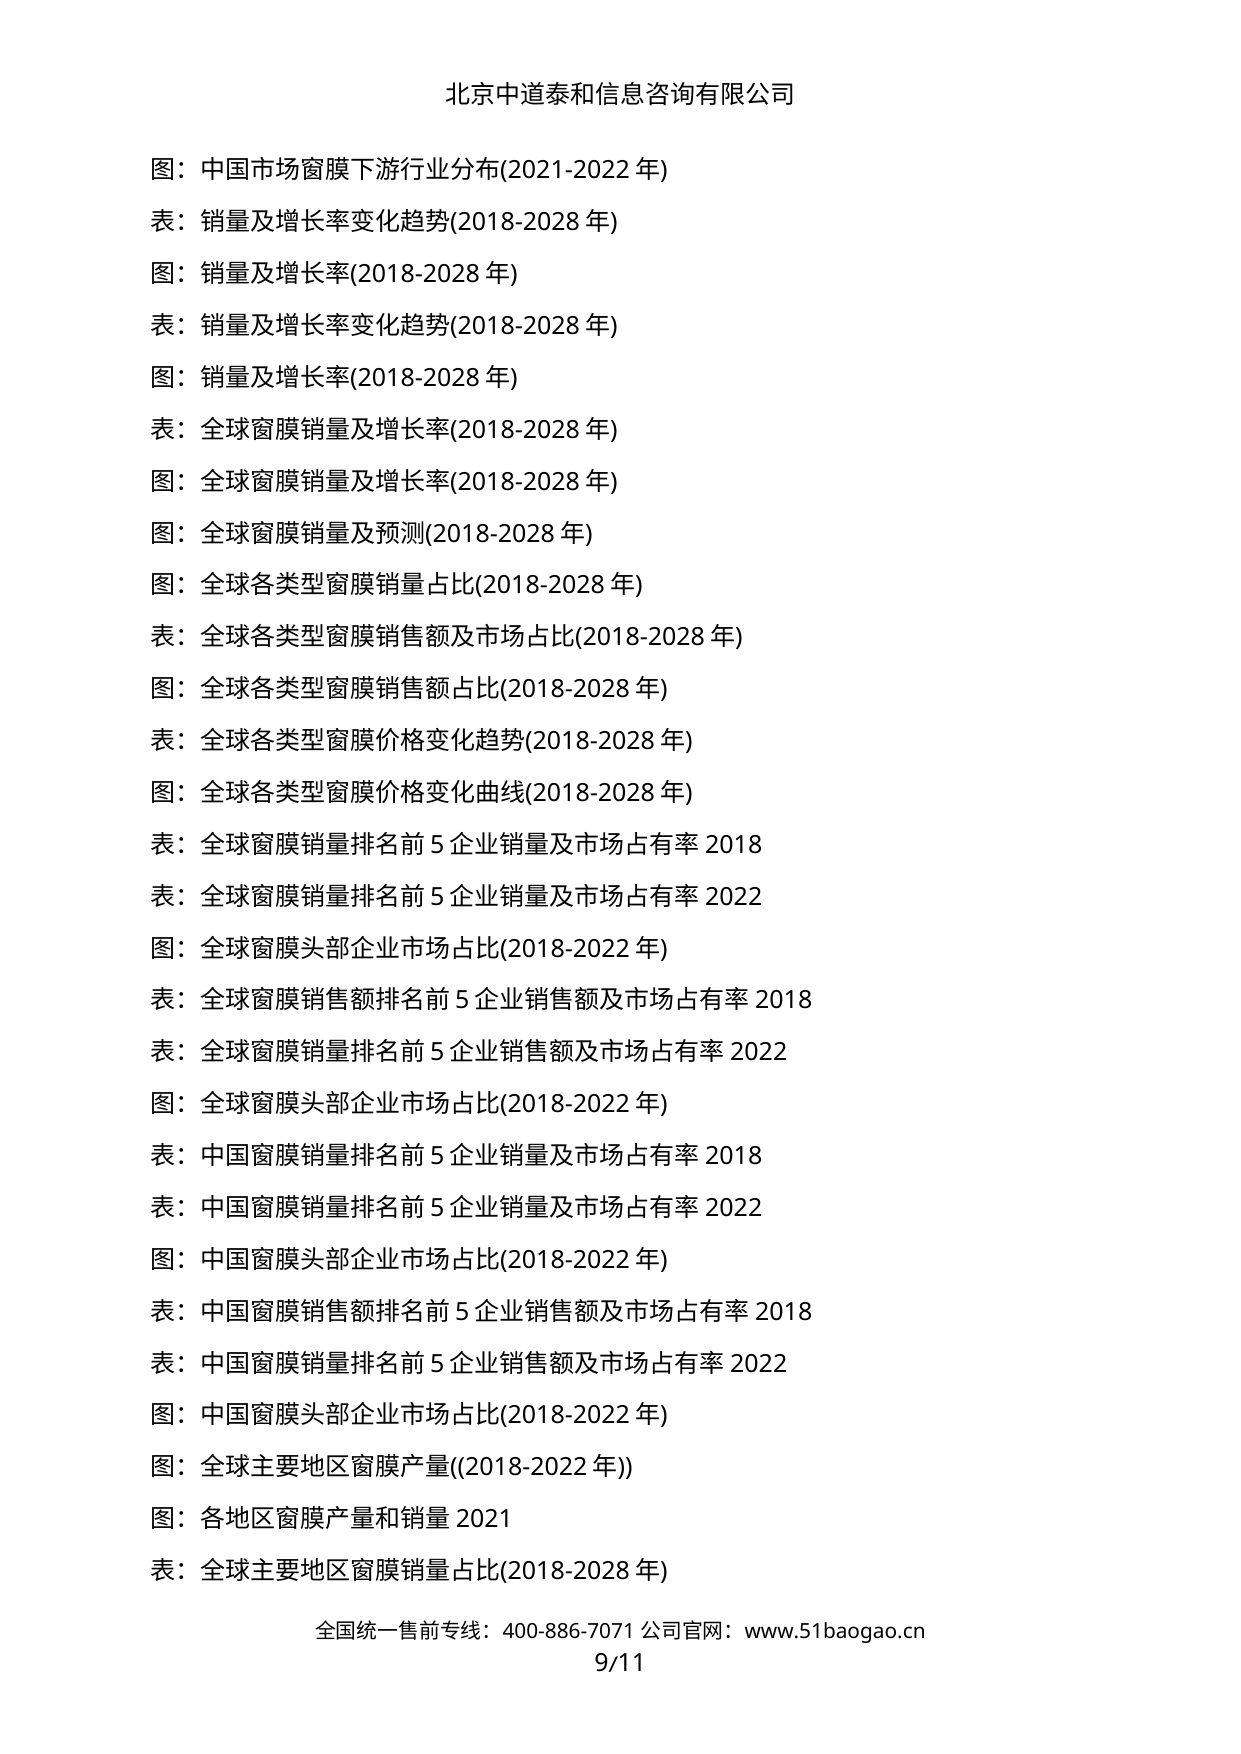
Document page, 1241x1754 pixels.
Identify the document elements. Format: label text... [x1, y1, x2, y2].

text 表：销量及增长率变化趋势(2018-2028年) [150, 306, 1090, 342]
text 图：中国窗膜头部企业市场占比(2018-2022年) [150, 1395, 1090, 1431]
text 图：全球主要地区窗膜产量((2018-2022年)) [150, 1447, 1090, 1483]
text 表：销量及增长率变化趋势(2018-2028年) [150, 202, 1090, 238]
text 表：中国窗膜销售额排名前5企业销售额及市场占有率 2018 [150, 1291, 1090, 1327]
text 表：全球窗膜销售额排名前5企业销售额及市场占有率 2018 [150, 980, 1090, 1016]
text 表：全球各类型窗膜价格变化趋势(2018-2028年) [150, 721, 1090, 757]
text 表：全球窗膜销量排名前5企业销售额及市场占有率 2022 [150, 1032, 1090, 1068]
text 表：全球窗膜销量排名前5企业销量及市场占有率 2018 [150, 824, 1090, 861]
text 表：全球窗膜销量及增长率(2018-2028年) [150, 409, 1090, 446]
text 图：全球各类型窗膜销量占比(2018-2028年) [150, 565, 1090, 601]
text 图：全球各类型窗膜销售额占比(2018-2028年) [150, 669, 1090, 705]
text 图：各地区窗膜产量和销量 2021 [150, 1499, 1090, 1535]
text 图：全球窗膜销量及预测(2018-2028年) [150, 513, 1090, 549]
text 表：中国窗膜销量排名前5企业销量及市场占有率 2018 [150, 1136, 1090, 1172]
text 图：全球窗膜头部企业市场占比(2018-2022年) [150, 928, 1090, 964]
text 表：中国窗膜销量排名前5企业销售额及市场占有率 2022 [150, 1343, 1090, 1379]
text 表：全球窗膜销量排名前5企业销量及市场占有率 2022 [150, 876, 1090, 912]
text 表：全球各类型窗膜销售额及市场占比(2018-2028年) [150, 617, 1090, 653]
text 图：销量及增长率(2018-2028年) [150, 357, 1090, 394]
text 图：中国市场窗膜下游行业分布(2021-2022年) [150, 150, 1090, 186]
text 图：全球窗膜头部企业市场占比(2018-2022年) [150, 1084, 1090, 1120]
text 图：全球窗膜销量及增长率(2018-2028年) [150, 461, 1090, 497]
text 图：销量及增长率(2018-2028年) [150, 254, 1090, 290]
text 表：中国窗膜销量排名前5企业销量及市场占有率 2022 [150, 1187, 1090, 1224]
text 图：全球各类型窗膜价格变化曲线(2018-2028年) [150, 772, 1090, 809]
text 图：中国窗膜头部企业市场占比(2018-2022年) [150, 1239, 1090, 1276]
text 表：全球主要地区窗膜销量占比(2018-2028年) [150, 1551, 1090, 1587]
